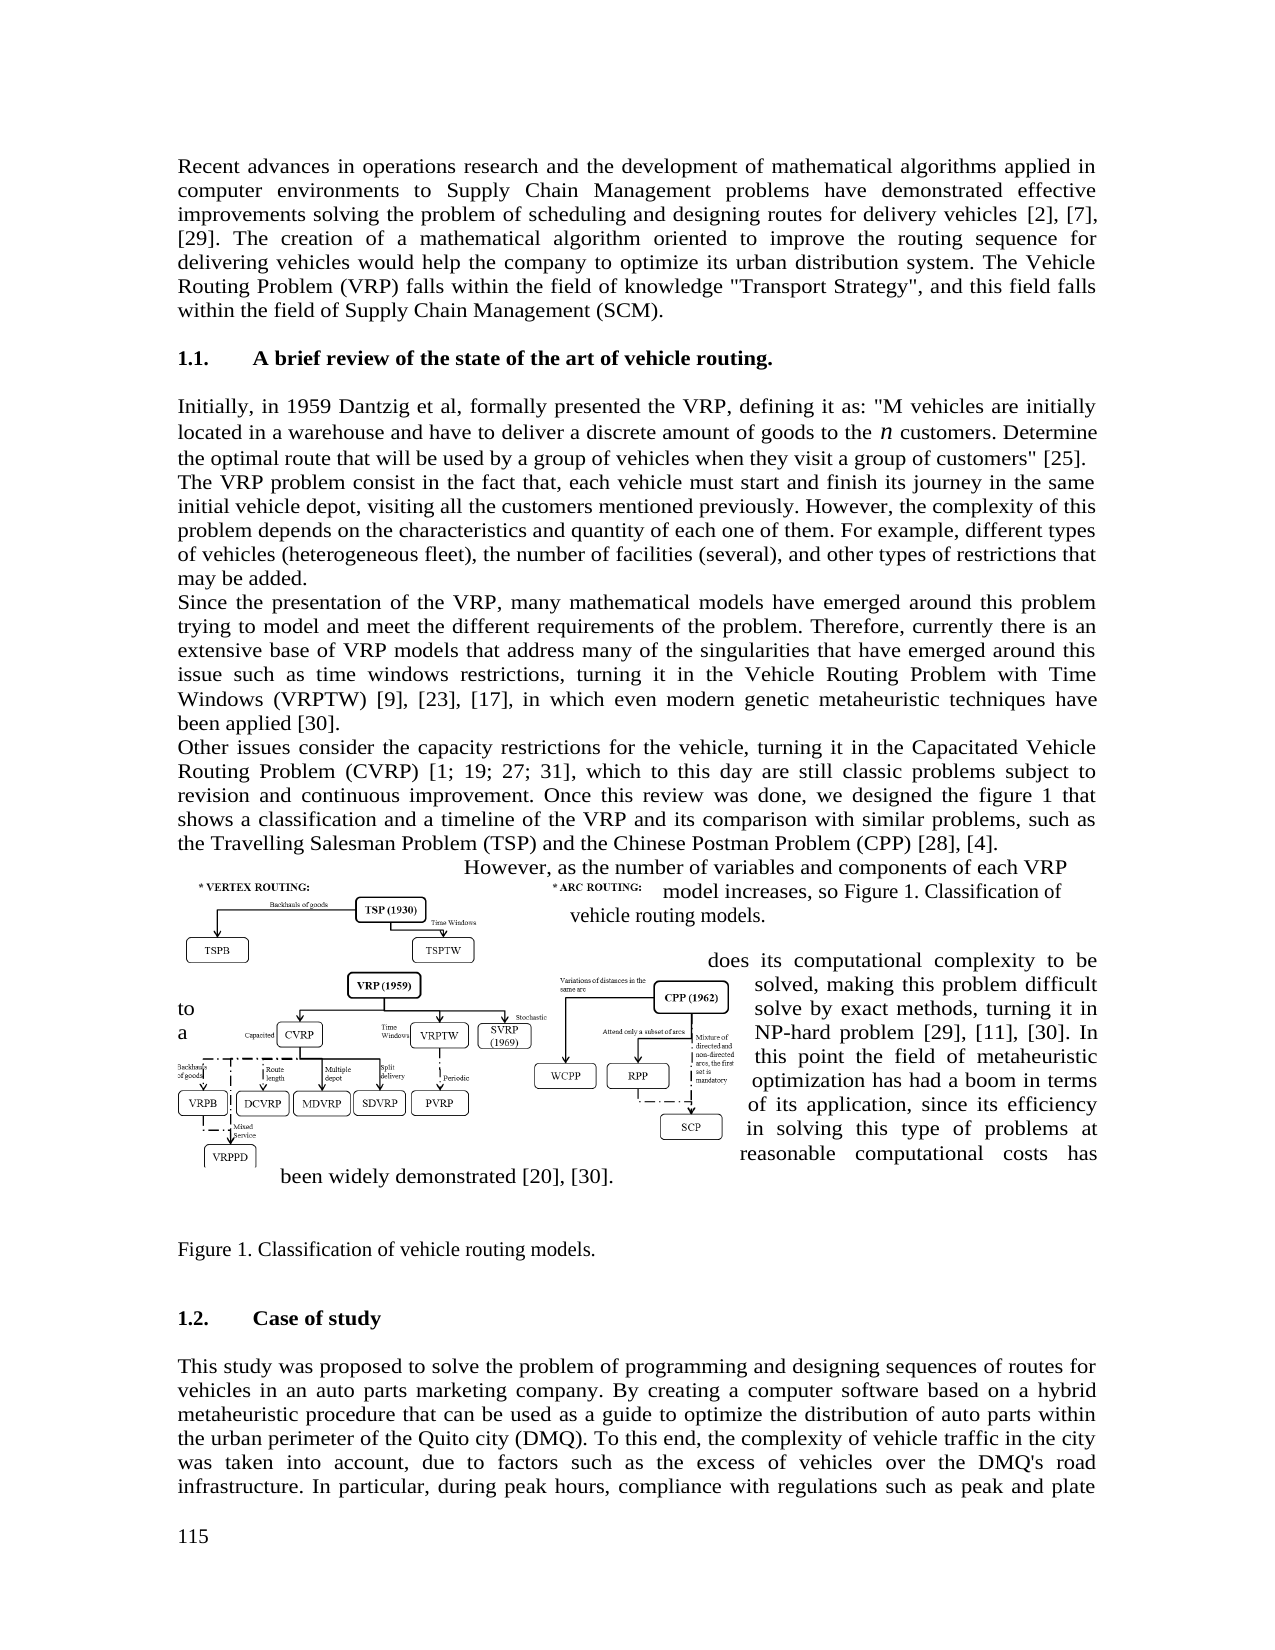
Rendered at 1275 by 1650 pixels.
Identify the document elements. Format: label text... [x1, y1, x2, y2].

text Recent advances in operations research and the development of mathematical algorithms applied in computer environments to Supply Chain Management problems have demonstrated effective improvements solving the problem of scheduling and designing routes for delivery vehicles [2], [7], [29]. The creation of a mathematical algorithm oriented to improve the routing sequence for delivering vehicles would help the company to optimize its urban distribution system. The Vehicle Routing Problem (VRP) falls within the field of knowledge "Transport Strategy", and this field falls within the field of Supply Chain Management (SCM). [177, 153, 1098, 322]
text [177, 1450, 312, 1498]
list Case of study [177, 1161, 1098, 1185]
text Since the presentation of the VRP, many mathematical models have emerged around this problem trying to model and meet the different requirements of the problem. Therefore, currently there is an extensive base of VRP models that address many of the singularities that have emerged around this issue such as time windows restrictions, turning it in the Vehicle Routing Problem with Time Windows (VRPTW) [9], [23], [17], in which even modern genetic metaheuristic techniques have been applied [30]. [177, 590, 1098, 734]
list A brief review of the state of the art of vehicle routing. [177, 346, 1098, 370]
text This study was proposed to solve the problem of programming and designing sequences of routes for vehicles in an auto parts marketing company. By creating a computer software based on a hybrid metaheuristic procedure that can be used as a guide to optimize the distribution of auto parts within the urban perimeter of the Quito city (DMQ). To this end, the complexity of vehicle traffic in the city was taken into account, due to factors such as the excess of vehicles over the DMQ's road infrastructure. In particular, during peak hours, compliance with regulations such as peak and plate regulation, environmental policies, and regulations regarding maximum permitted weights and dimensions [6]. As shown in Figure 2. [177, 1209, 1098, 1450]
text However, as the number of variables and components of each VRP model increases, so Figure 1. Classification of vehicle routing models. [177, 855, 1098, 903]
text The VRP problem consist in the fact that, each vehicle must start and finish its journey in the same initial vehicle depot, visiting all the customers mentioned previously. However, the complexity of this problem depends on the characteristics and quantity of each one of them. For example, different types of vehicles (heterogeneous fleet), the number of facilities (several), and other types of restrictions that may be added. [177, 470, 1098, 590]
text Other issues consider the capacity restrictions for the vehicle, turning it in the Capacitated Vehicle Routing Problem (CVRP) [1; 19; 27; 31], which to this day are still classic problems subject to revision and continuous improvement. Once this review was done, we designed the figure 1 that shows a classification and a timeline of the VRP and its comparison with similar problems, such as the Travelling Salesman Problem (TSP) and the Chinese Postman Problem (CPP) [28], [4]. [177, 734, 1098, 855]
text Figure 1. Classification of vehicle routing models. [350, 1092, 1098, 1116]
text Initially, in 1959 Dantzig et al, formally presented the VRP, defining it as: "M vehicles are initially located in a warehouse and have to deliver a discrete amount of goods to the customers. Determine the optimal route that will be used by a group of vehicles when they visit a group of customers" [25]. [177, 394, 1098, 470]
picture [177, 1049, 351, 1166]
text does its computational complexity to be solved, making this problem difficult to solve by exact methods, turning it in a NP-hard problem [29], [11], [30]. In this point the field of metaheuristic optimization has had a boom in terms of its application, since its efficiency in solving this type of problems at reasonable computational costs has been widely demonstrated [20], [30]. [177, 924, 1098, 1044]
picture [177, 877, 349, 976]
picture [177, 1021, 207, 1046]
